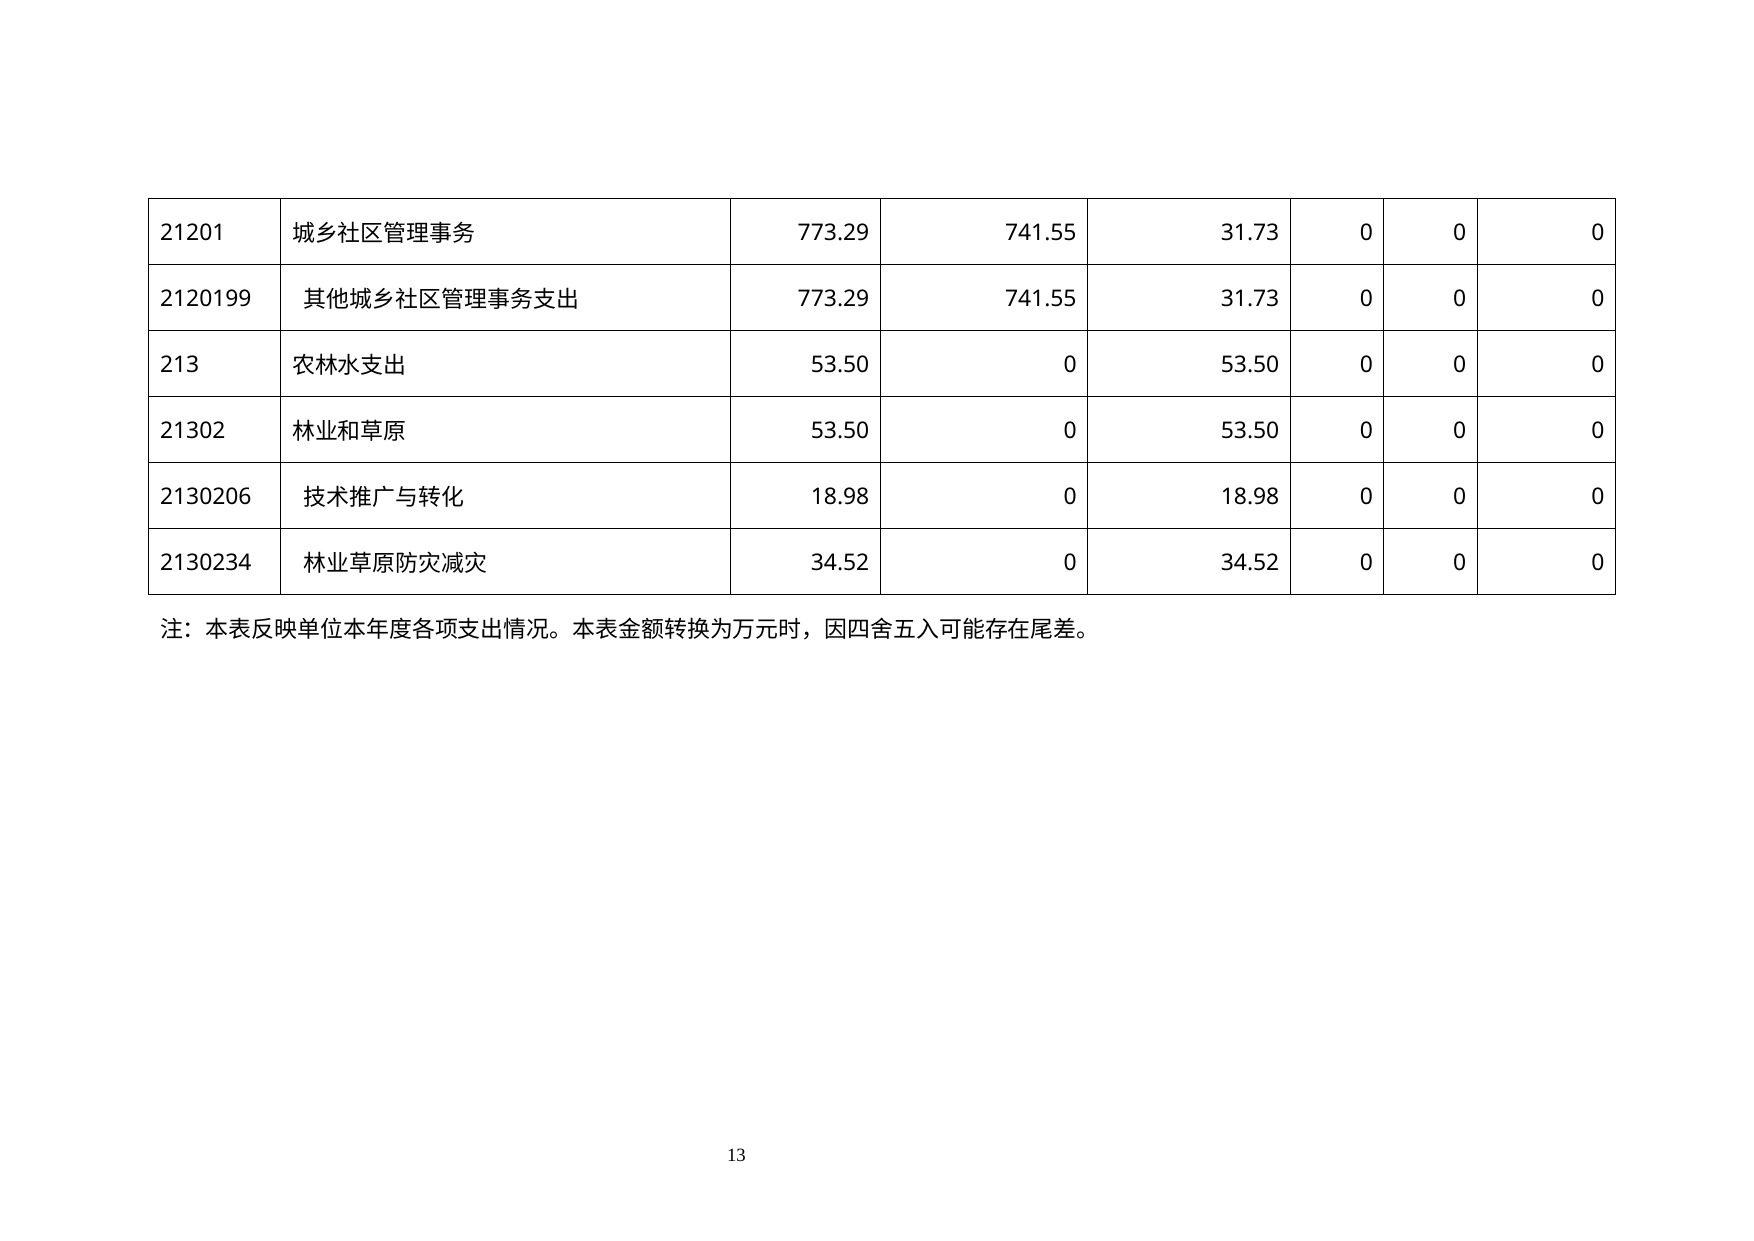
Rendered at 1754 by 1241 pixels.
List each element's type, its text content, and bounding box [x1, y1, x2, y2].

table_cell 0 [1478, 529, 1615, 594]
table_cell 773.29 [731, 199, 880, 264]
table_cell 773.29 [731, 265, 880, 330]
table_cell 0 [1384, 463, 1477, 528]
table_cell 0 [1478, 397, 1615, 462]
table_cell 213 [149, 331, 280, 396]
table_cell 2130206 [149, 463, 280, 528]
table_cell 2130234 [149, 529, 280, 594]
table_cell 技术推广与转化 [281, 463, 730, 528]
table_cell 53.50 [1088, 397, 1290, 462]
table_cell 53.50 [731, 397, 880, 462]
table_cell 0 [1384, 397, 1477, 462]
table_cell 其他城乡社区管理事务支出 [281, 265, 730, 330]
table_cell 21302 [149, 397, 280, 462]
table_cell 2120199 [149, 265, 280, 330]
table_cell 0 [1384, 265, 1477, 330]
table_cell 城乡社区管理事务 [281, 199, 730, 264]
table_cell 741.55 [881, 199, 1087, 264]
table_cell 0 [1291, 331, 1383, 396]
table_cell 0 [881, 397, 1087, 462]
table_cell 0 [1291, 265, 1383, 330]
table_cell 0 [1384, 331, 1477, 396]
table_cell 0 [1384, 199, 1477, 264]
table_cell 0 [1291, 529, 1383, 594]
table_cell 0 [881, 331, 1087, 396]
table_cell 0 [1291, 397, 1383, 462]
table_cell 34.52 [731, 529, 880, 594]
table_cell 0 [1478, 265, 1615, 330]
table_cell 0 [1291, 199, 1383, 264]
table_cell 林业草原防灾减灾 [281, 529, 730, 594]
table_cell 林业和草原 [281, 397, 730, 462]
table_cell 53.50 [1088, 331, 1290, 396]
table_cell 53.50 [731, 331, 880, 396]
table_cell 0 [1384, 529, 1477, 594]
table_cell 31.73 [1088, 265, 1290, 330]
table_cell 0 [1478, 199, 1615, 264]
table_cell 0 [881, 463, 1087, 528]
table_cell 0 [881, 529, 1087, 594]
table_cell 741.55 [881, 265, 1087, 330]
table_cell 31.73 [1088, 199, 1290, 264]
table_cell 0 [1478, 331, 1615, 396]
table_cell 18.98 [1088, 463, 1290, 528]
table_cell 21201 [149, 199, 280, 264]
table_cell 0 [1478, 463, 1615, 528]
table_cell 0 [1291, 463, 1383, 528]
table_cell 农林水支出 [281, 331, 730, 396]
table_cell 34.52 [1088, 529, 1290, 594]
table_cell 18.98 [731, 463, 880, 528]
table_cell 注：本表反映单位本年度各项支出情况。本表金额转换为万元时，因四舍五入可能存在尾差。 [149, 595, 1615, 660]
